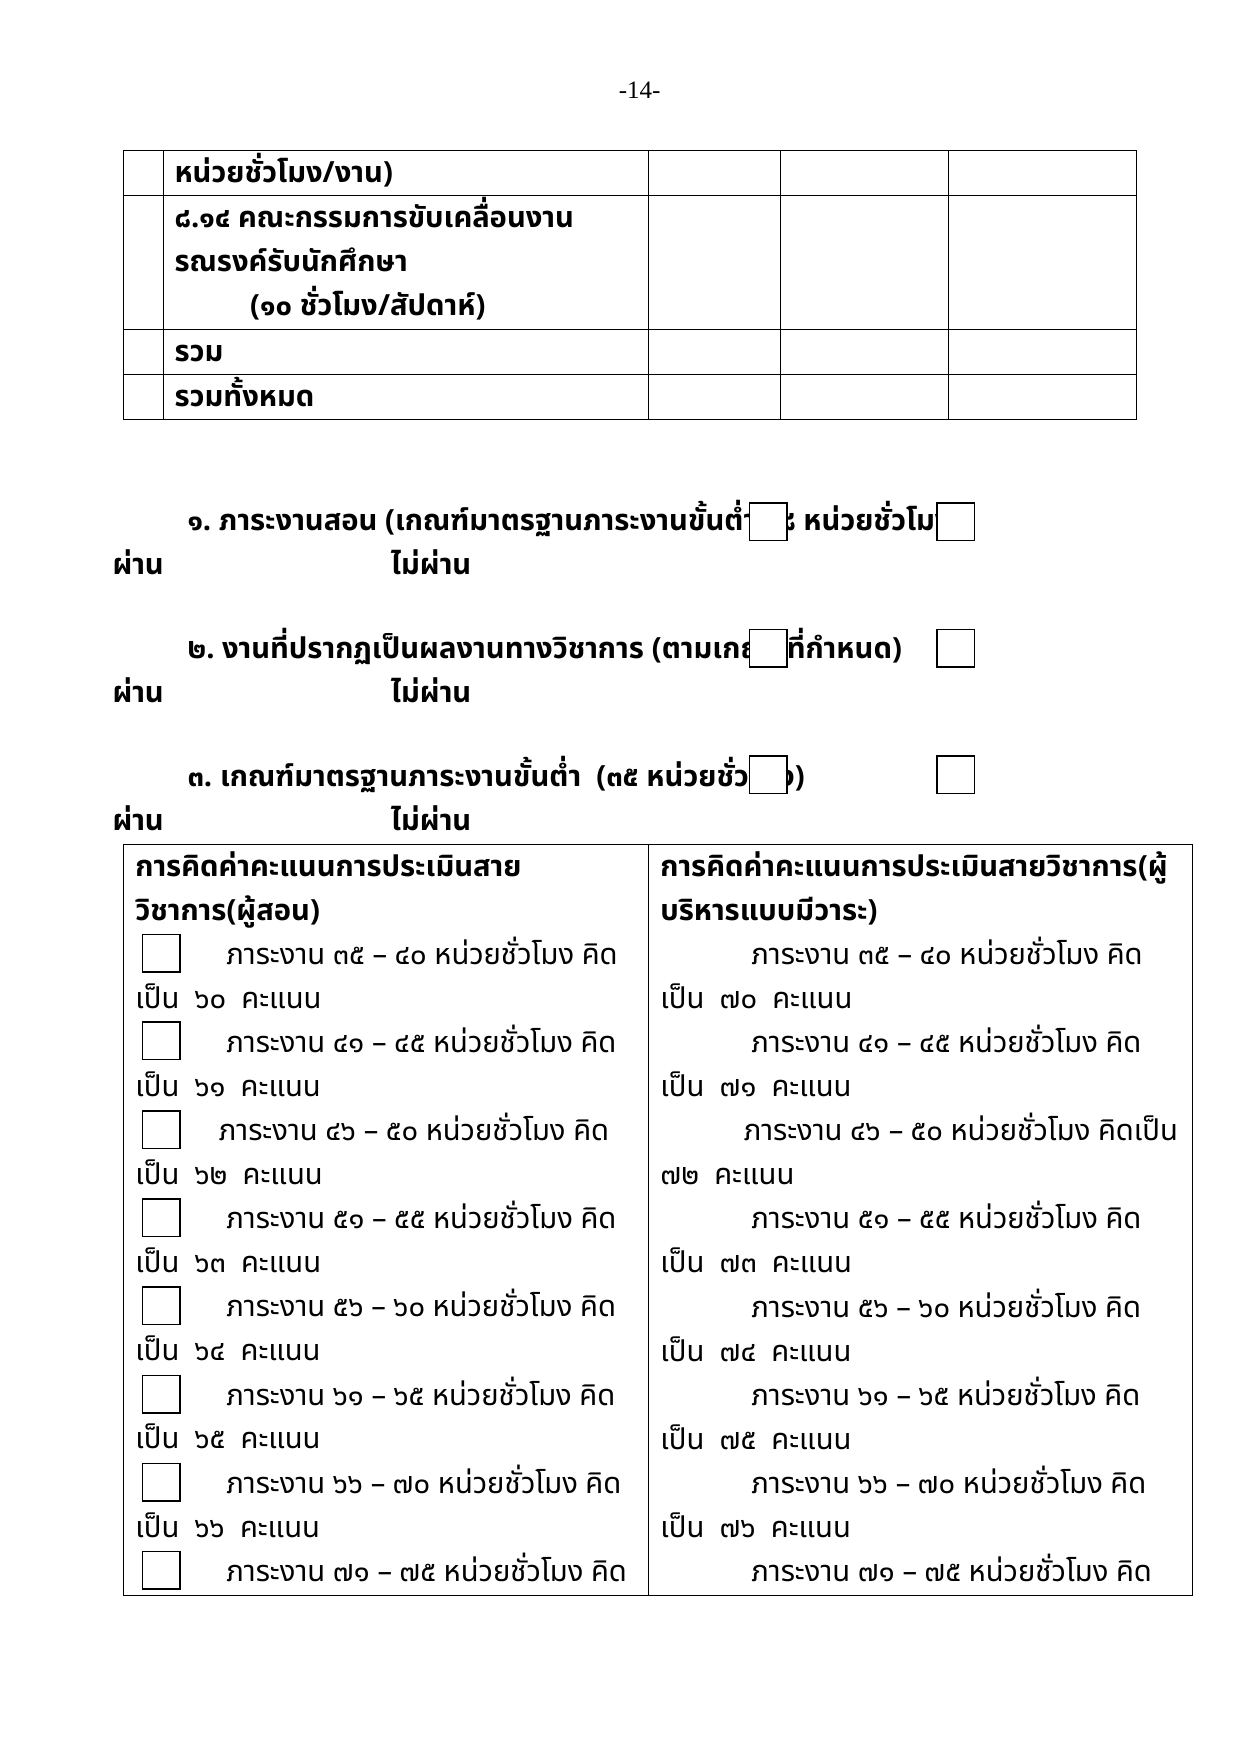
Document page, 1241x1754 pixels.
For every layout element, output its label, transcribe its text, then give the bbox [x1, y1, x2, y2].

table_cell [949, 375, 1136, 419]
table_cell [781, 330, 948, 374]
table_cell [649, 375, 780, 419]
table_cell [124, 196, 163, 329]
table_cell [124, 375, 163, 419]
table_cell [781, 196, 948, 329]
text ๑. ภาระงานสอน (เกณฑ์มาตรฐานภาระงานขั้นต่ำ ๑๘ หน่วยชั่วโมง) ผ่าน ไม่ผ่าน [112, 499, 1090, 588]
text ๓. เกณฑ์มาตรฐานภาระงานขั้นต่ำ (๓๕ หน่วยชั่วโมง) ผ่าน ไม่ผ่าน [112, 756, 1090, 844]
table_cell [949, 330, 1136, 374]
table_cell [649, 330, 780, 374]
table_cell [124, 330, 163, 374]
table_cell [781, 151, 948, 195]
table_cell [781, 375, 948, 419]
table_cell [124, 151, 163, 195]
table_cell [649, 151, 780, 195]
text ๒. งานที่ปรากฏเป็นผลงานทางวิชาการ (ตามเกณฑ์ที่กำหนด) ผ่าน ไม่ผ่าน [112, 628, 1090, 716]
table_cell [649, 196, 780, 329]
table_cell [164, 151, 648, 195]
table_cell [949, 196, 1136, 329]
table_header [649, 845, 1192, 1594]
table_cell ๘.๑๔ คณะกรรมการขับเคลื่อนงานรณรงค์รับนักศึกษา (๑๐ ชั่วโมง/สัปดาห์) [164, 196, 648, 329]
table_cell รวม [164, 330, 648, 374]
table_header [124, 845, 648, 1594]
table_cell รวมทั้งหมด [164, 375, 648, 419]
table_cell [949, 151, 1136, 195]
